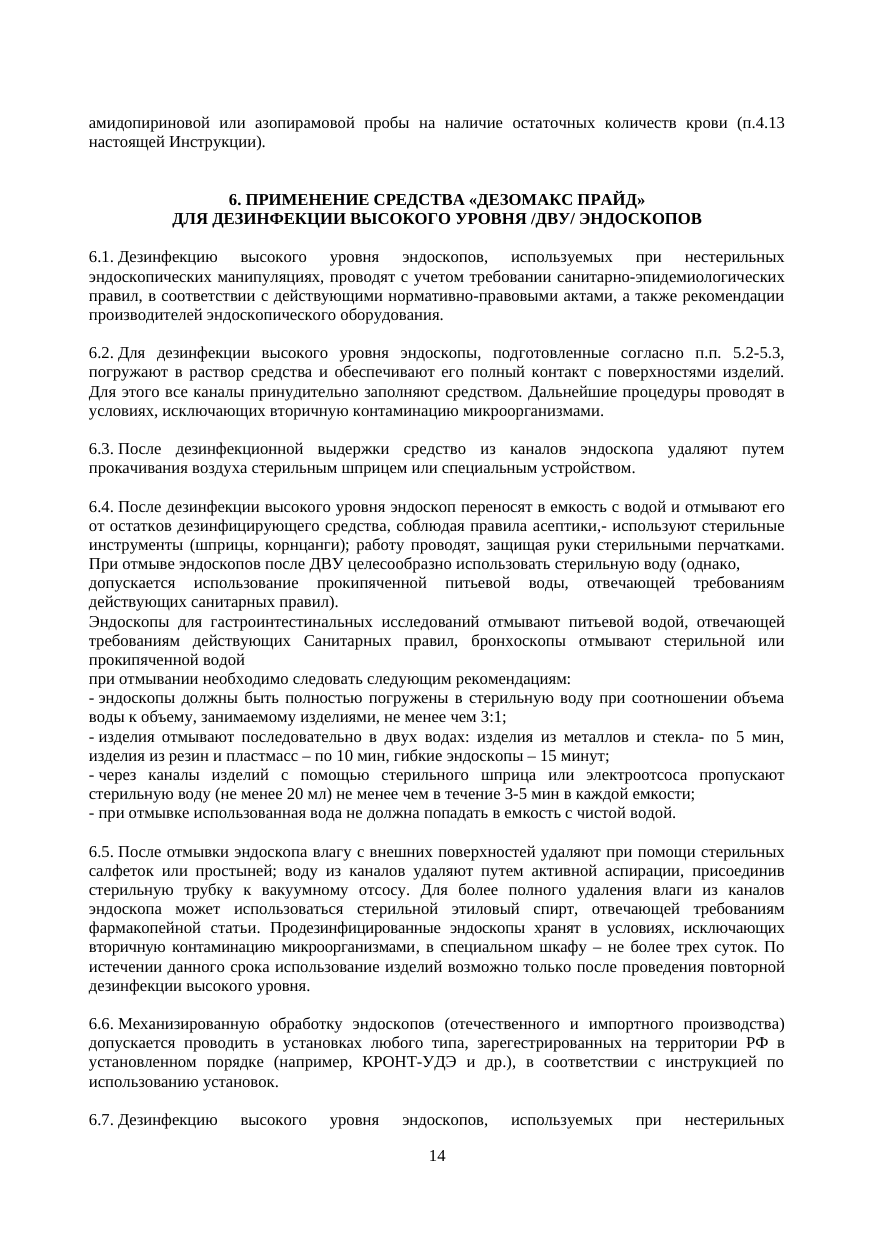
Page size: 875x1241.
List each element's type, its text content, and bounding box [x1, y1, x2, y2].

text 6.5. После отмывки эндоскопа влагу с внешних поверхностей удаляют при помощи стерильных салфеток или простыней; воду из каналов удаляют путем активной аспирации, присоединив стерильную трубку к вакуумному отсосу. Для более полного удаления влаги из каналов эндоскопа может использоваться стерильной этиловый спирт, отвечающей требованиям фармакопейной статьи. Продезинфицированные эндоскопы хранят в условиях, исключающих вторичную контаминацию микроорганизмами, в специальном шкафу – не более трех суток. По истечении данного срока использование изделий возможно только после проведения повторной дезинфекции высокого уровня. [89, 841, 785, 995]
text при отмывании необходимо следовать следующим рекомендациям: [89, 669, 785, 688]
text Эндоскопы для гастроинтестинальных исследований отмывают питьевой водой, отвечающей требованиям действующих Санитарных правил, бронхоскопы отмывают стерильной или прокипяченной водой [89, 611, 785, 669]
text - эндоскопы должны быть полностью погружены в стерильную воду при соотношении объема воды к объему, занимаемому изделиями, не менее чем 3:1; [89, 688, 785, 726]
text - через каналы изделий с помощью стерильного шприца или электроотсоса пропускают стерильную воду (не менее 20 мл) не менее чем в течение 3-5 мин в каждой емкости; [89, 765, 785, 803]
text 6.3. После дезинфекционной выдержки средство из каналов эндоскопа удаляют путем прокачивания воздуха стерильным шприцем или специальным устройством. [89, 439, 785, 477]
text допускается использование прокипяченной питьевой воды, отвечающей требованиям действующих санитарных правил). [89, 573, 785, 611]
text 6. Применение средства «ДЕЗОМАКС ПРАЙД» [89, 190, 785, 209]
text для дезинфекции высокого уровня /ДВУ/ эндоскопов [89, 209, 785, 228]
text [89, 1110, 785, 1129]
text 6.1. Дезинфекцию высокого уровня эндоскопов, используемых при нестерильных эндоскопических манипуляциях, проводят с учетом требовании санитарно-эпидемиологических правил, в соответствии с действующими нормативно-правовыми актами, а также рекомендации производителей эндоскопического оборудования. [89, 247, 785, 324]
text 6.2. Для дезинфекции высокого уровня эндоскопы, подготовленные согласно п.п. 5.2-5.3, погружают в раствор средства и обеспечивают его полный контакт с поверхностями изделий. Для этого все каналы принудительно заполняют средством. Дальнейшие процедуры проводят в условиях, исключающих вторичную контаминацию микроорганизмами. [89, 343, 785, 420]
text - изделия отмывают последовательно в двух водах: изделия из металлов и стекла- по 5 мин, изделия из резин и пластмасс – по 10 мин, гибкие эндоскопы – 15 минут; [89, 726, 785, 765]
text 6.4. После дезинфекции высокого уровня эндоскоп переносят в емкость с водой и отмывают его от остатков дезинфицирующего средства, соблюдая правила асептики,- используют стерильные инструменты (шприцы, корнцанги); работу проводят, защищая руки стерильными перчатками. При отмыве эндоскопов после ДВУ целесообразно использовать стерильную воду (однако, [89, 496, 785, 573]
text 6.6. Механизированную обработку эндоскопов (отечественного и импортного производства) допускается проводить в установках любого типа, зарегестрированных на территории РФ в установленном порядке (например, КРОНТ-УДЭ и др.), в соответствии с инструкцией по использованию установок. [89, 1014, 785, 1091]
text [89, 113, 785, 151]
text - при отмывке использованная вода не должна попадать в емкость с чистой водой. [89, 803, 785, 822]
